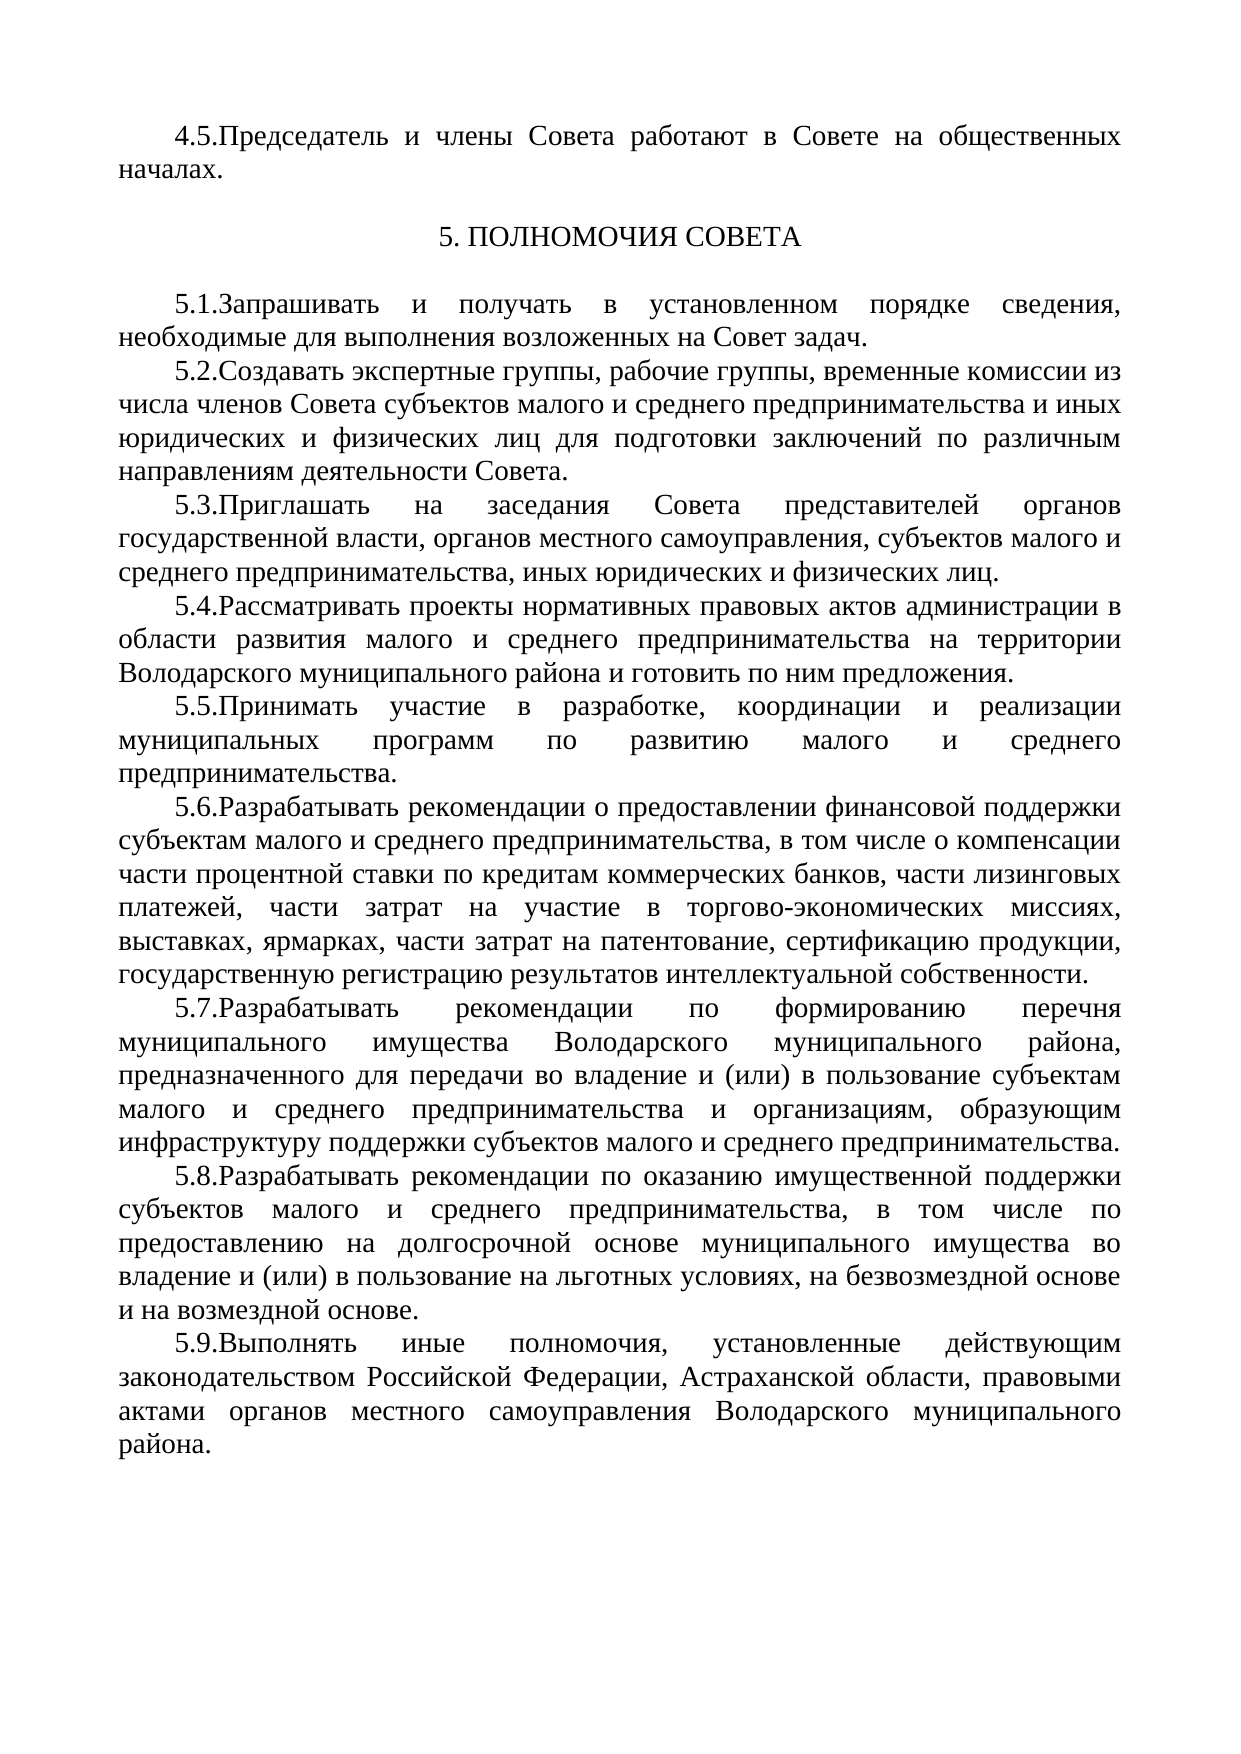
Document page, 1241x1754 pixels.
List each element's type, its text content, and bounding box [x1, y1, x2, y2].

text 4.5.Председатель и члены Совета работают в Совете на общественных началах. [118, 118, 1122, 185]
text 5.9.Выполнять иные полномочия, установленные действующим законодательством Российской Федерации, Астраханской области, правовыми актами органов местного самоуправления Володарского муниципального района. [118, 1326, 1122, 1460]
text 5. ПОЛНОМОЧИЯ СОВЕТА [118, 219, 1122, 252]
text 5.3.Приглашать на заседания Совета представителей органов государственной власти, органов местного самоуправления, субъектов малого и среднего предпринимательства, иных юридических и физических лиц. [118, 487, 1122, 588]
text 5.4.Рассматривать проекты нормативных правовых актов администрации в области развития малого и среднего предпринимательства на территории Володарского муниципального района и готовить по ним предложения. [118, 588, 1122, 688]
text 5.8.Разрабатывать рекомендации по оказанию имущественной поддержки субъектов малого и среднего предпринимательства, в том числе по предоставлению на долгосрочной основе муниципального имущества во владение и (или) в пользование на льготных условиях, на безвозмездной основе и на возмездной основе. [118, 1158, 1122, 1326]
text 5.5.Принимать участие в разработке, координации и реализации муниципальных программ по развитию малого и среднего предпринимательства. [118, 688, 1122, 789]
text 5.2.Создавать экспертные группы, рабочие группы, временные комиссии из числа членов Совета субъектов малого и среднего предпринимательства и иных юридических и физических лиц для подготовки заключений по различным направлениям деятельности Совета. [118, 353, 1122, 487]
text 5.7.Разрабатывать рекомендации по формированию перечня муниципального имущества Володарского муниципального района, предназначенного для передачи во владение и (или) в пользование субъектам малого и среднего предпринимательства и организациям, образующим инфраструктуру поддержки субъектов малого и среднего предпринимательства. [118, 990, 1122, 1158]
text 5.6.Разрабатывать рекомендации о предоставлении финансовой поддержки субъектам малого и среднего предпринимательства, в том числе о компенсации части процентной ставки по кредитам коммерческих банков, части лизинговых платежей, части затрат на участие в торгово-экономических миссиях, выставках, ярмарках, части затрат на патентование, сертификацию продукции, государственную регистрацию результатов интеллектуальной собственности. [118, 789, 1122, 990]
text 5.1.Запрашивать и получать в установленном порядке сведения, необходимые для выполнения возложенных на Совет задач. [118, 286, 1122, 353]
